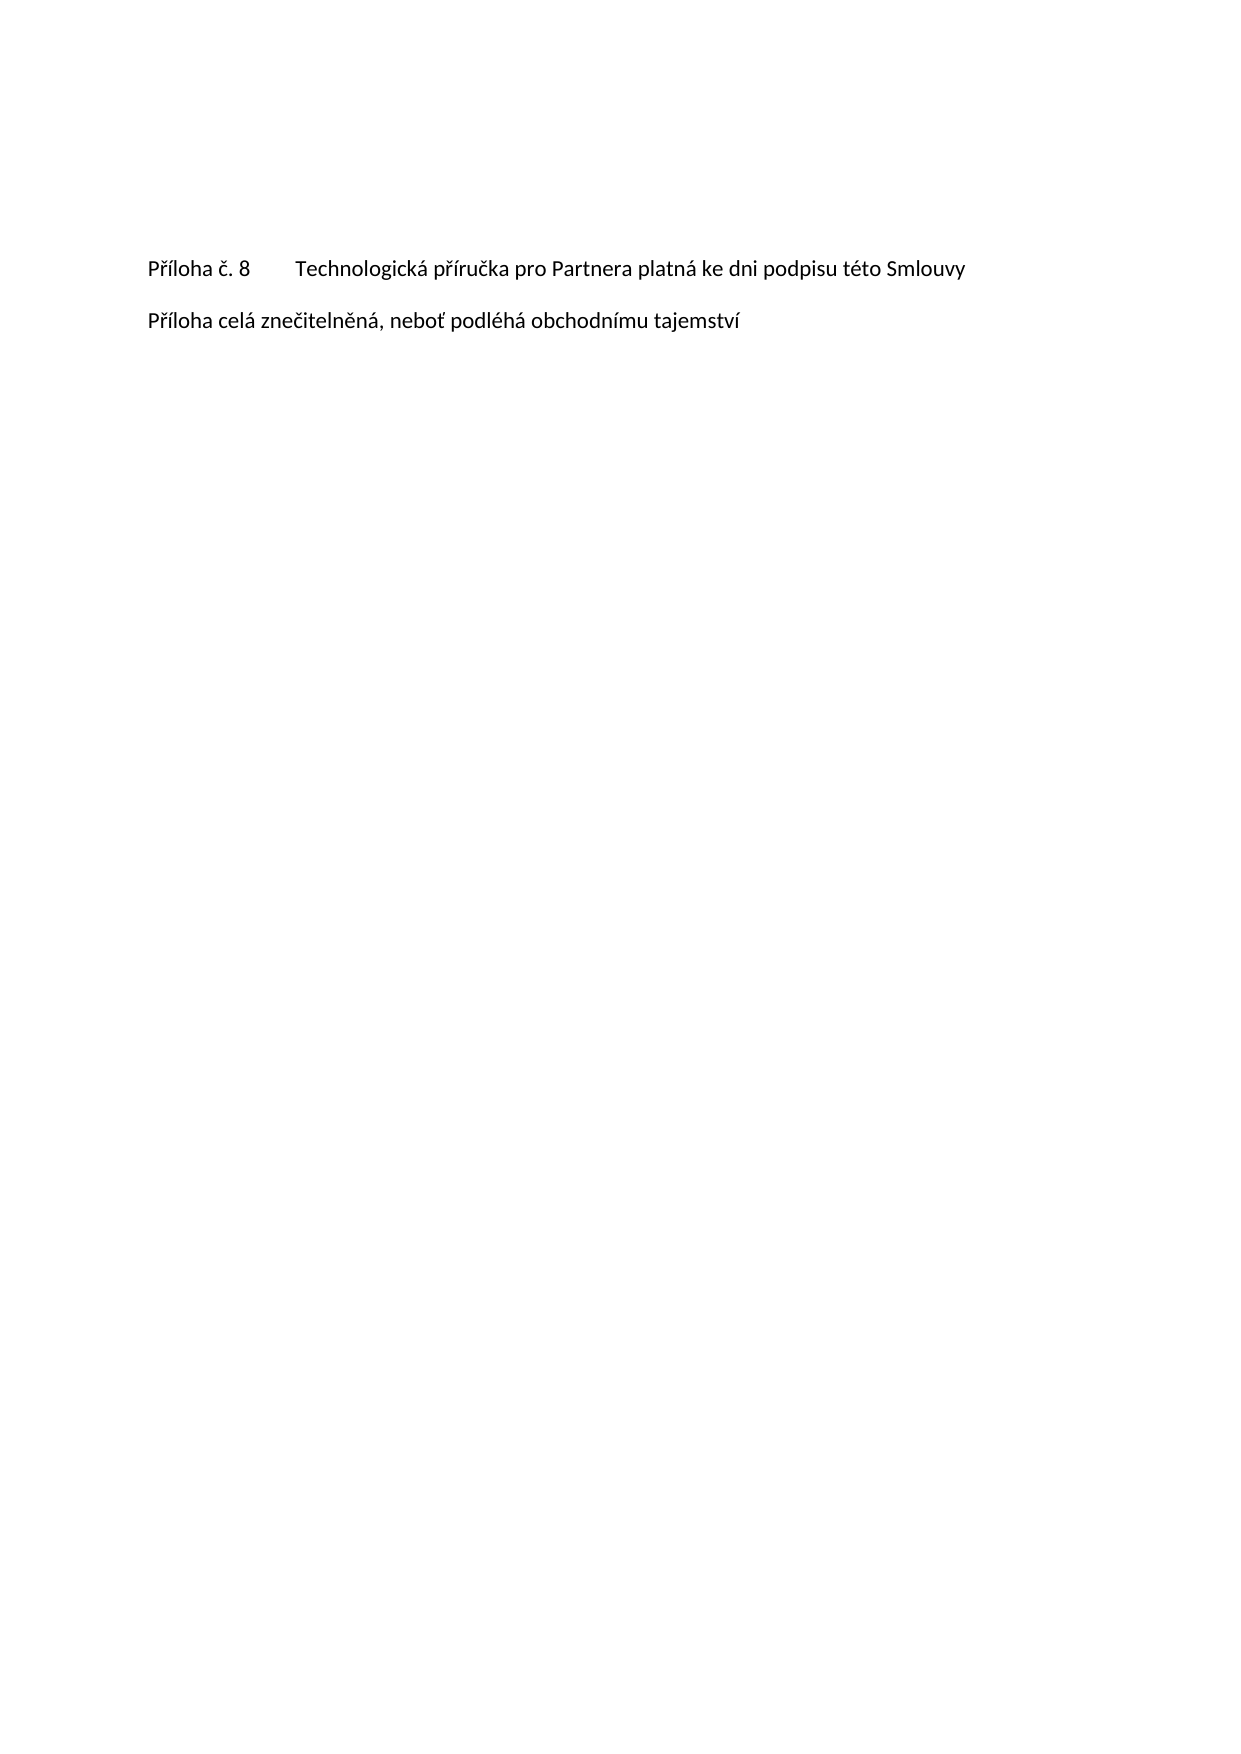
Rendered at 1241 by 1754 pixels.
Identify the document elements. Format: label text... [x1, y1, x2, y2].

text Příloha celá znečitelněná, neboť podléhá obchodnímu tajemství [148, 307, 1093, 335]
text Příloha č. 8 Technologická příručka pro Partnera platná ke dni podpisu této Smlouvy [148, 254, 1093, 282]
